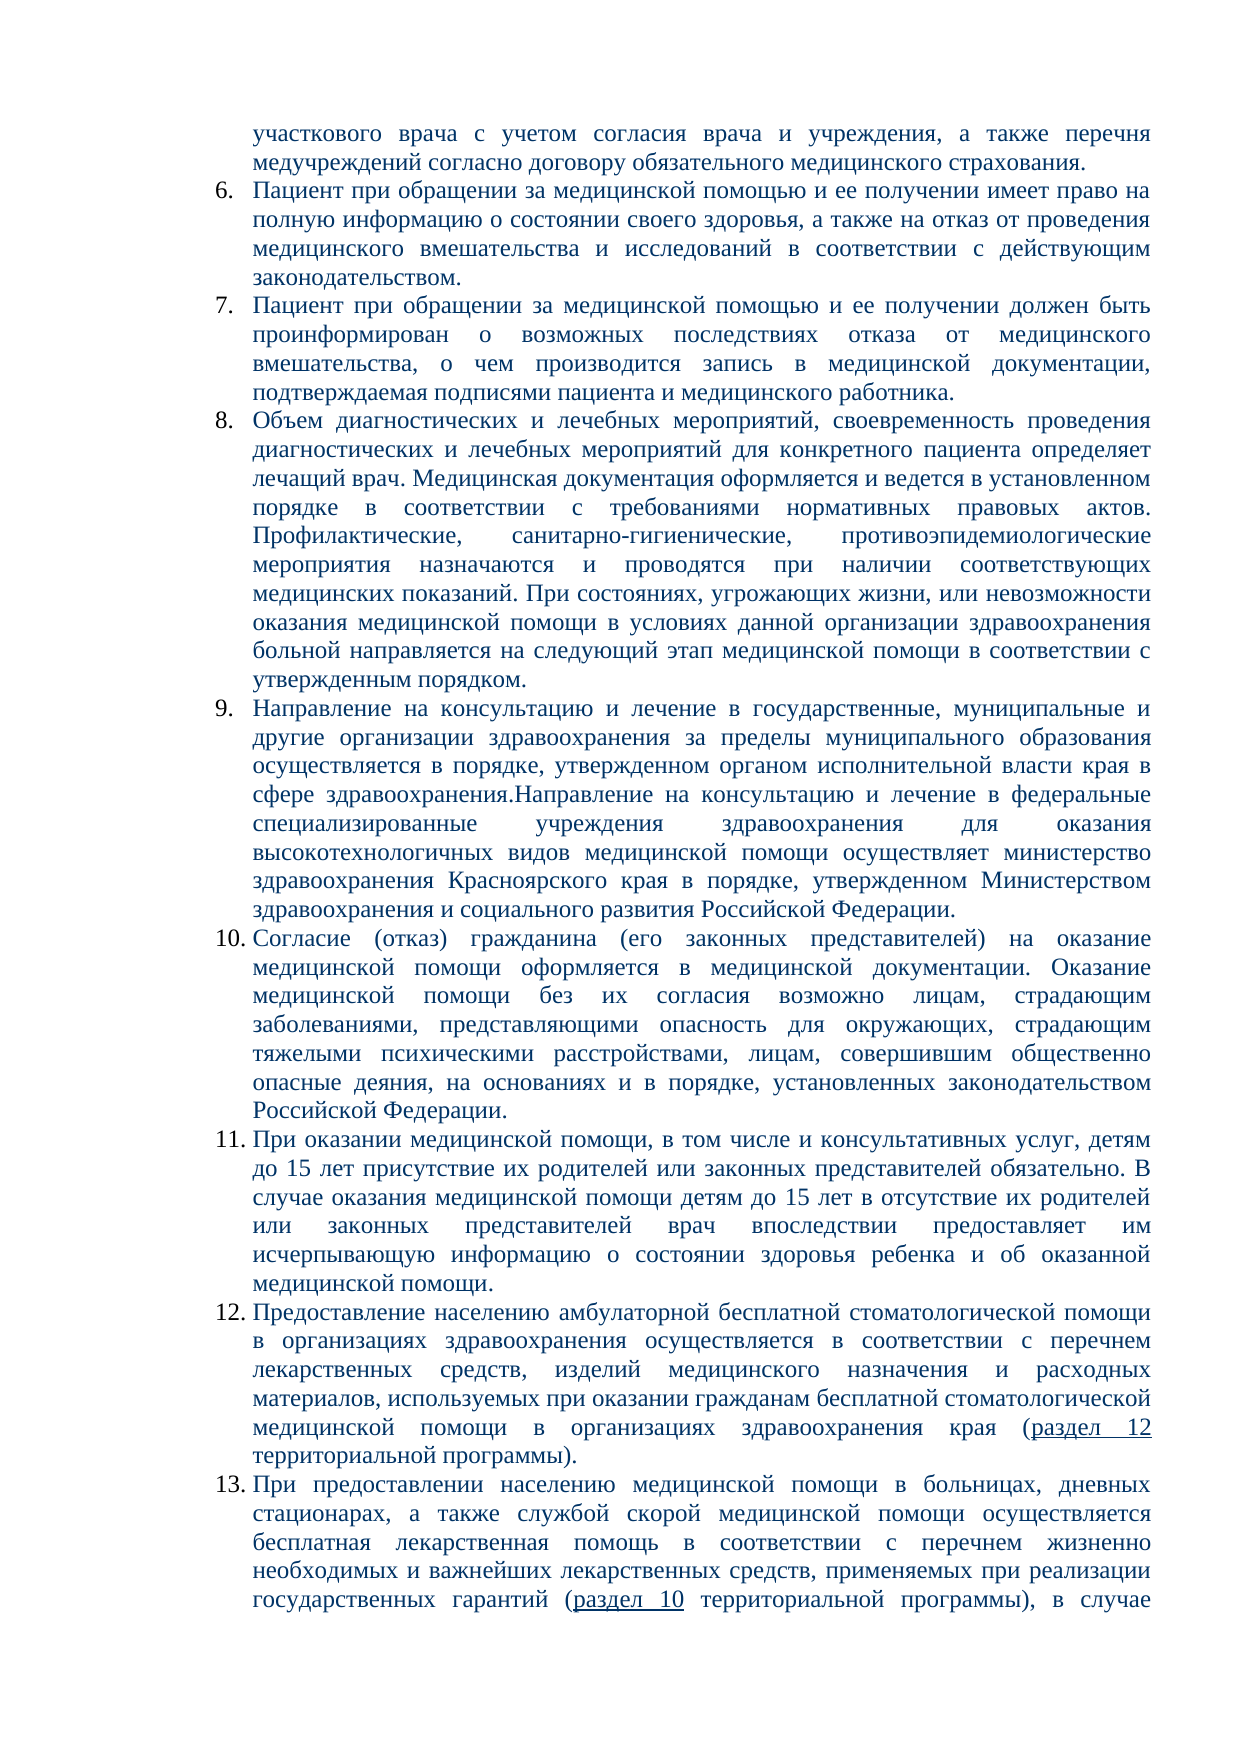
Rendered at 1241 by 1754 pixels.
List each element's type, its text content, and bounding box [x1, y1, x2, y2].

list Объем диагностических и лечебных мероприятий, своевременность проведения диагностических и лечебных мероприятий для конкретного пациента определяет лечащий врач. Медицинская документация оформляется и ведется в установленном порядке в соответствии с требованиями нормативных правовых актов. Профилактические, санитарно-гигиенические, противоэпидемиологические мероприятия назначаются и проводятся при наличии соответствующих медицинских показаний. При состояниях, угрожающих жизни, или невозможности оказания медицинской помощи в условиях данной организации здравоохранения больной направляется на следующий этап медицинской помощи в соответствии с утвержденным порядком. [215, 406, 1152, 693]
list Пациент при обращении за медицинской помощью и ее получении должен быть проинформирован о возможных последствиях отказа от медицинского вмешательства, о чем производится запись в медицинской документации, подтверждаемая подписями пациента и медицинского работника. [215, 291, 1152, 406]
list Направление на консультацию и лечение в государственные, муниципальные и другие организации здравоохранения за пределы муниципального образования осуществляется в порядке, утвержденном органом исполнительной власти края в сфере здравоохранения.Направление на консультацию и лечение в федеральные специализированные учреждения здравоохранения для оказания высокотехнологичных видов медицинской помощи осуществляет министерство здравоохранения Красноярского края в порядке, утвержденном Министерством здравоохранения и социального развития Российской Федерации. [215, 693, 1152, 923]
list При оказании медицинской помощи, в том числе и консультативных услуг, детям до 15 лет присутствие их родителей или законных представителей обязательно. В случае оказания медицинской помощи детям до 15 лет в отсутствие их родителей или законных представителей врач впоследствии предоставляет им исчерпывающую информацию о состоянии здоровья ребенка и об оказанной медицинской помощи. [215, 1124, 1152, 1297]
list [215, 1469, 1152, 1613]
list Согласие (отказ) гражданина (его законных представителей) на оказание медицинской помощи оформляется в медицинской документации. Оказание медицинской помощи без их согласия возможно лицам, страдающим заболеваниями, представляющими опасность для окружающих, страдающим тяжелыми психическими расстройствами, лицам, совершившим общественно опасные деяния, на основаниях и в порядке, установленных законодательством Российской Федерации. [215, 923, 1152, 1124]
list Пациент при обращении за медицинской помощью и ее получении имеет право на полную информацию о состоянии своего здоровья, а также на отказ от проведения медицинского вмешательства и исследований в соответствии с действующим законодательством. [215, 176, 1152, 291]
list Предоставление населению амбулаторной бесплатной стоматологической помощи в организациях здравоохранения осуществляется в соответствии с перечнем лекарственных средств, изделий медицинского назначения и расходных материалов, используемых при оказании гражданам бесплатной стоматологической медицинской помощи в организациях здравоохранения края (раздел 12 территориальной программы). [215, 1297, 1152, 1469]
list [215, 118, 1152, 176]
